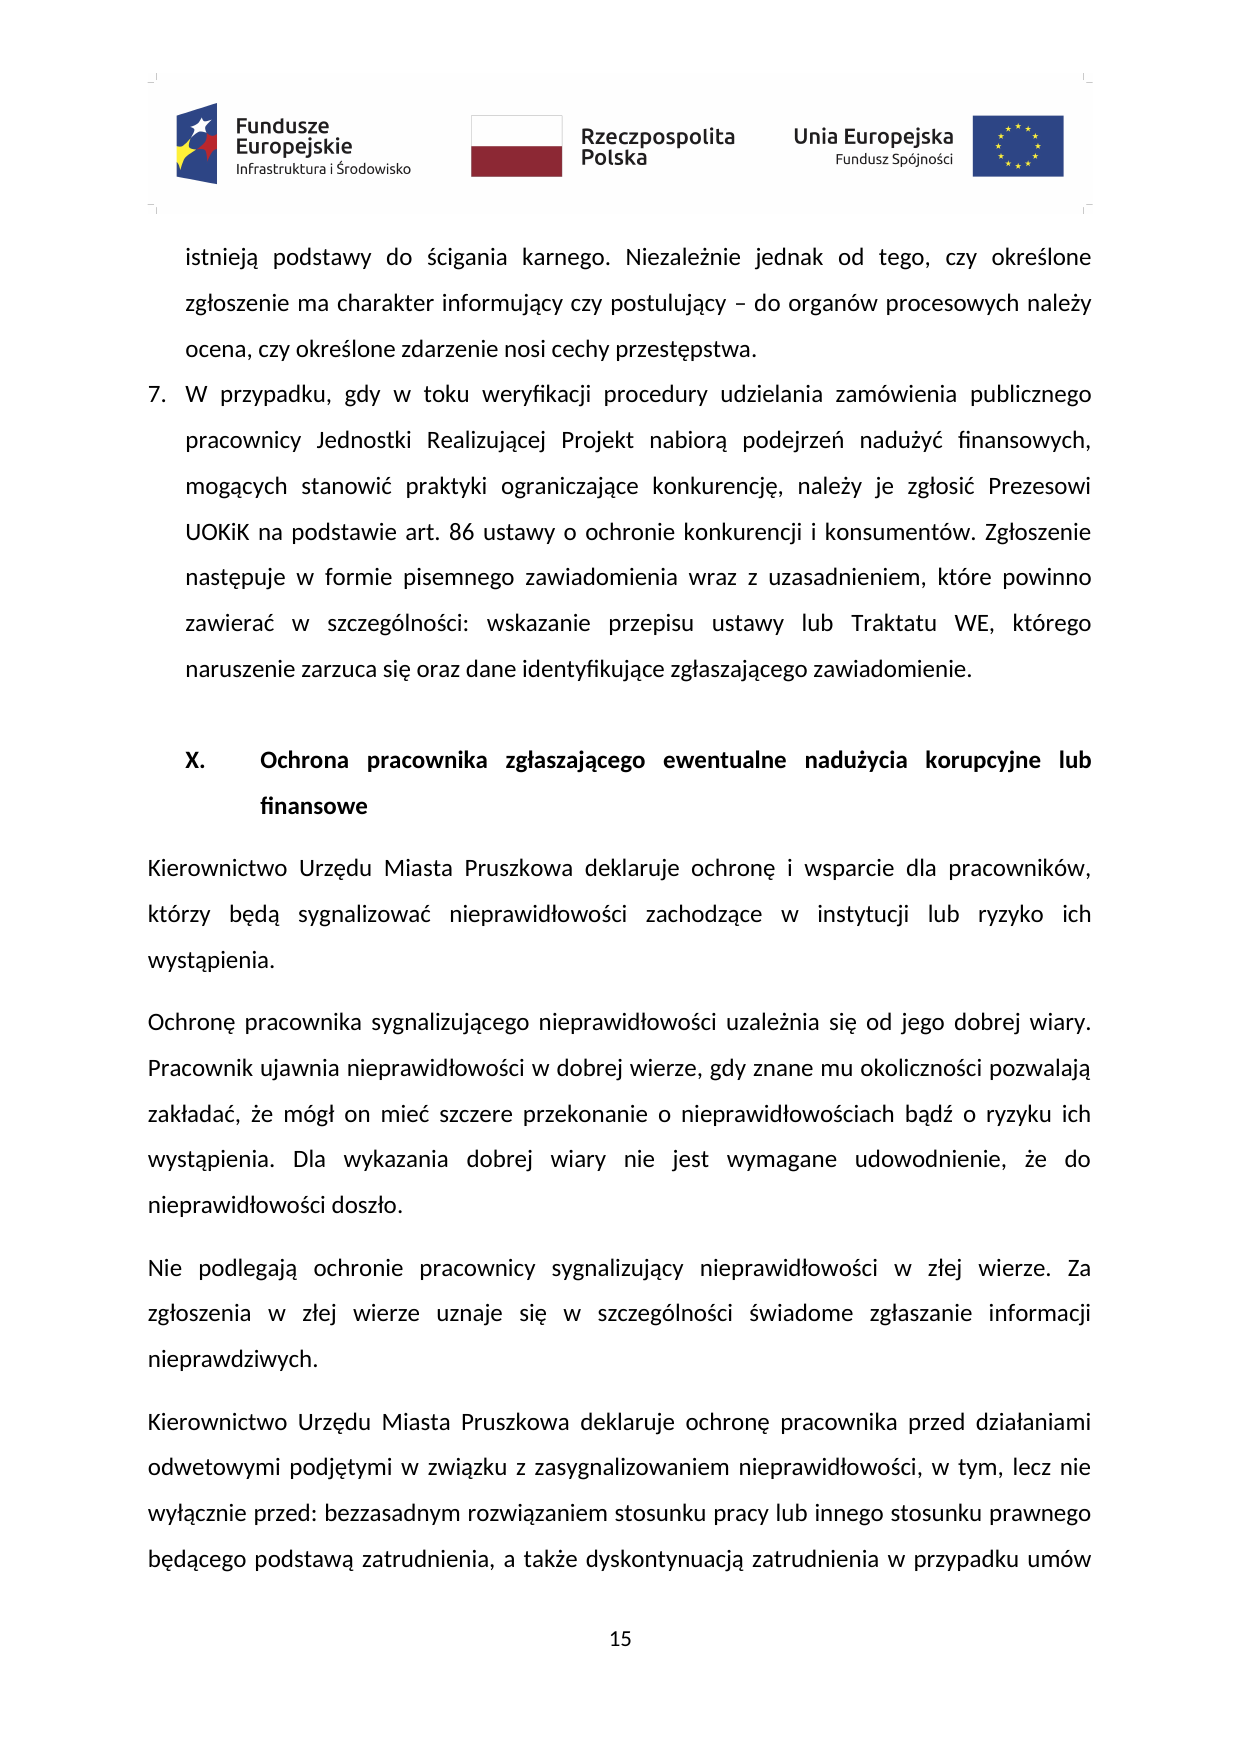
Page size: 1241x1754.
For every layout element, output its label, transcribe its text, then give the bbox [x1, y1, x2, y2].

text Ochronę pracownika sygnalizującego nieprawidłowości uzależnia się od jego dobrej wiary. Pracownik ujawnia nieprawidłowości w dobrej wierze, gdy znane mu okoliczności pozwalają zakładać, że mógł on mieć szczere przekonanie o nieprawidłowościach bądź o ryzyku ich wystąpienia. Dla wykazania dobrej wiary nie jest wymagane udowodnienie, że do nieprawidłowości doszło. [148, 1006, 1093, 1220]
text Nie podlegają ochronie pracownicy sygnalizujący nieprawidłowości w złej wierze. Za zgłoszenia w złej wierze uznaje się w szczególności świadome zgłaszanie informacji nieprawdziwych. [148, 1252, 1093, 1374]
text Kierownictwo Urzędu Miasta Pruszkowa deklaruje ochronę i wsparcie dla pracowników, którzy będą sygnalizować nieprawidłowości zachodzące w instytucji lub ryzyko ich wystąpienia. [148, 853, 1093, 974]
list Ochrona pracownika zgłaszającego ewentualne nadużycia korupcyjne lub finansowe [185, 744, 1093, 821]
list W przypadku, gdy w toku weryfikacji procedury udzielania zamówienia publicznego pracownicy Jednostki Realizującej Projekt nabiorą podejrzeń nadużyć finansowych, mogących stanowić praktyki ograniczające konkurencję, należy je zgłosić Prezesowi UOKiK na podstawie art. 86 ustawy o ochronie konkurencji i konsumentów. Zgłoszenie następuje w formie pisemnego zawiadomienia wraz z uzasadnieniem, które powinno zawierać w szczególności: wskazanie przepisu ustawy lub Traktatu WE, którego naruszenie zarzuca się oraz dane identyfikujące zgłaszającego zawiadomienie. [148, 379, 1093, 683]
picture [147, 73, 1093, 214]
